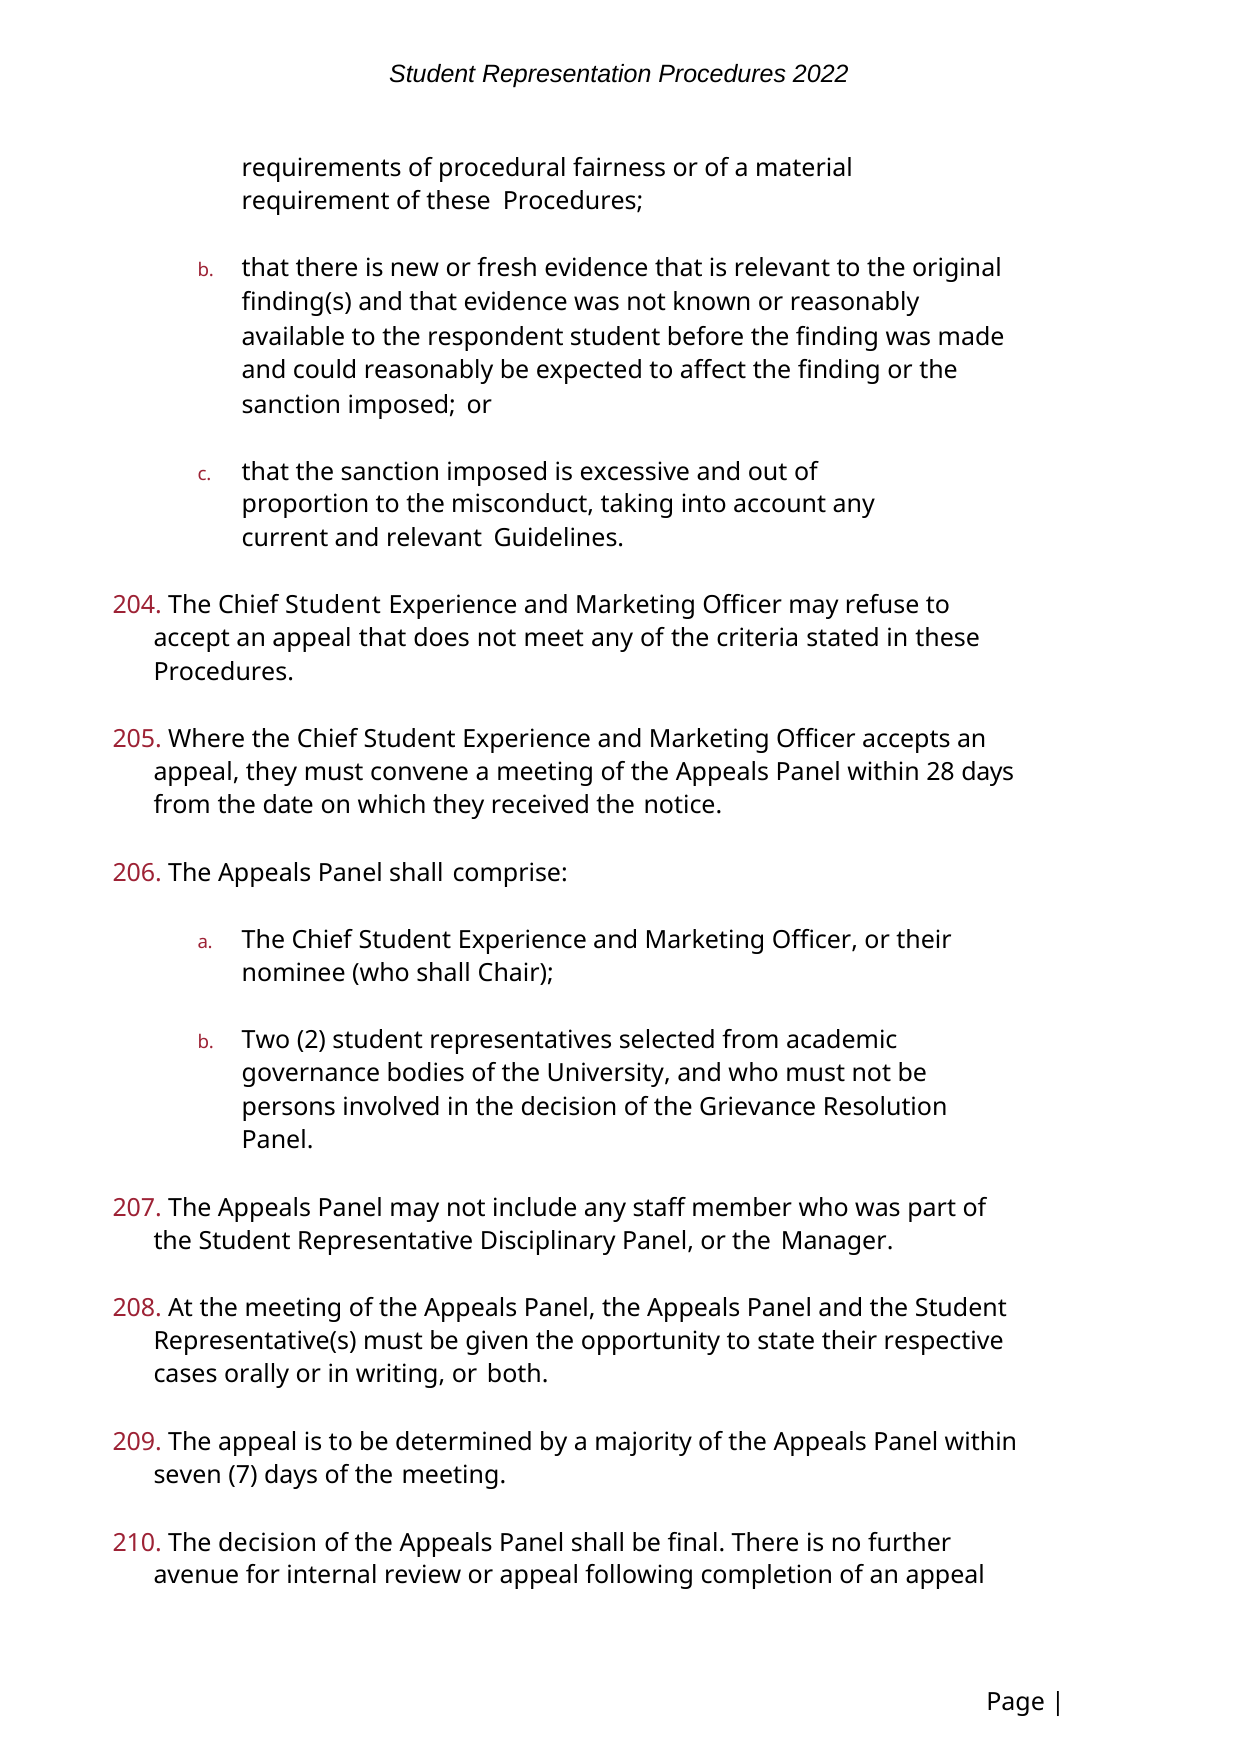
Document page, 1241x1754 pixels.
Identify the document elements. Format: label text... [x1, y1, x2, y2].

list that there is new or fresh evidence that is relevant to the original finding(s) and that evidence was not known or reasonably available to the respondent student before the finding was made and could reasonably be expected to affect the finding or the sanction imposed; or [197, 250, 1006, 420]
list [112, 1524, 1020, 1591]
list The Appeals Panel shall comprise: [112, 854, 1128, 888]
list The Appeals Panel may not include any staff member who was part of the Student Representative Disciplinary Panel, or the Manager. [112, 1190, 998, 1256]
list The Chief Student Experience and Marketing Officer, or their nominee (who shall Chair); [197, 922, 1020, 989]
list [197, 150, 982, 217]
list The Chief Student Experience and Marketing Officer may refuse to accept an appeal that does not meet any of the criteria stated in these Procedures. [112, 587, 1014, 687]
list that the sanction imposed is excessive and out of proportion to the misconduct, taking into account any current and relevant Guidelines. [197, 453, 928, 553]
list At the meeting of the Appeals Panel, the Appeals Panel and the Student Representative(s) must be given the opportunity to state their respective cases orally or in writing, or both. [112, 1290, 1020, 1390]
list The appeal is to be determined by a majority of the Appeals Panel within seven (7) days of the meeting. [112, 1424, 1020, 1491]
list Two (2) student representatives selected from academic governance bodies of the University, and who must not be persons involved in the decision of the Grievance Resolution Panel. [197, 1022, 1020, 1156]
list Where the Chief Student Experience and Marketing Officer accepts an appeal, they must convene a meeting of the Appeals Panel within 28 days from the date on which they received the notice. [112, 721, 1020, 821]
